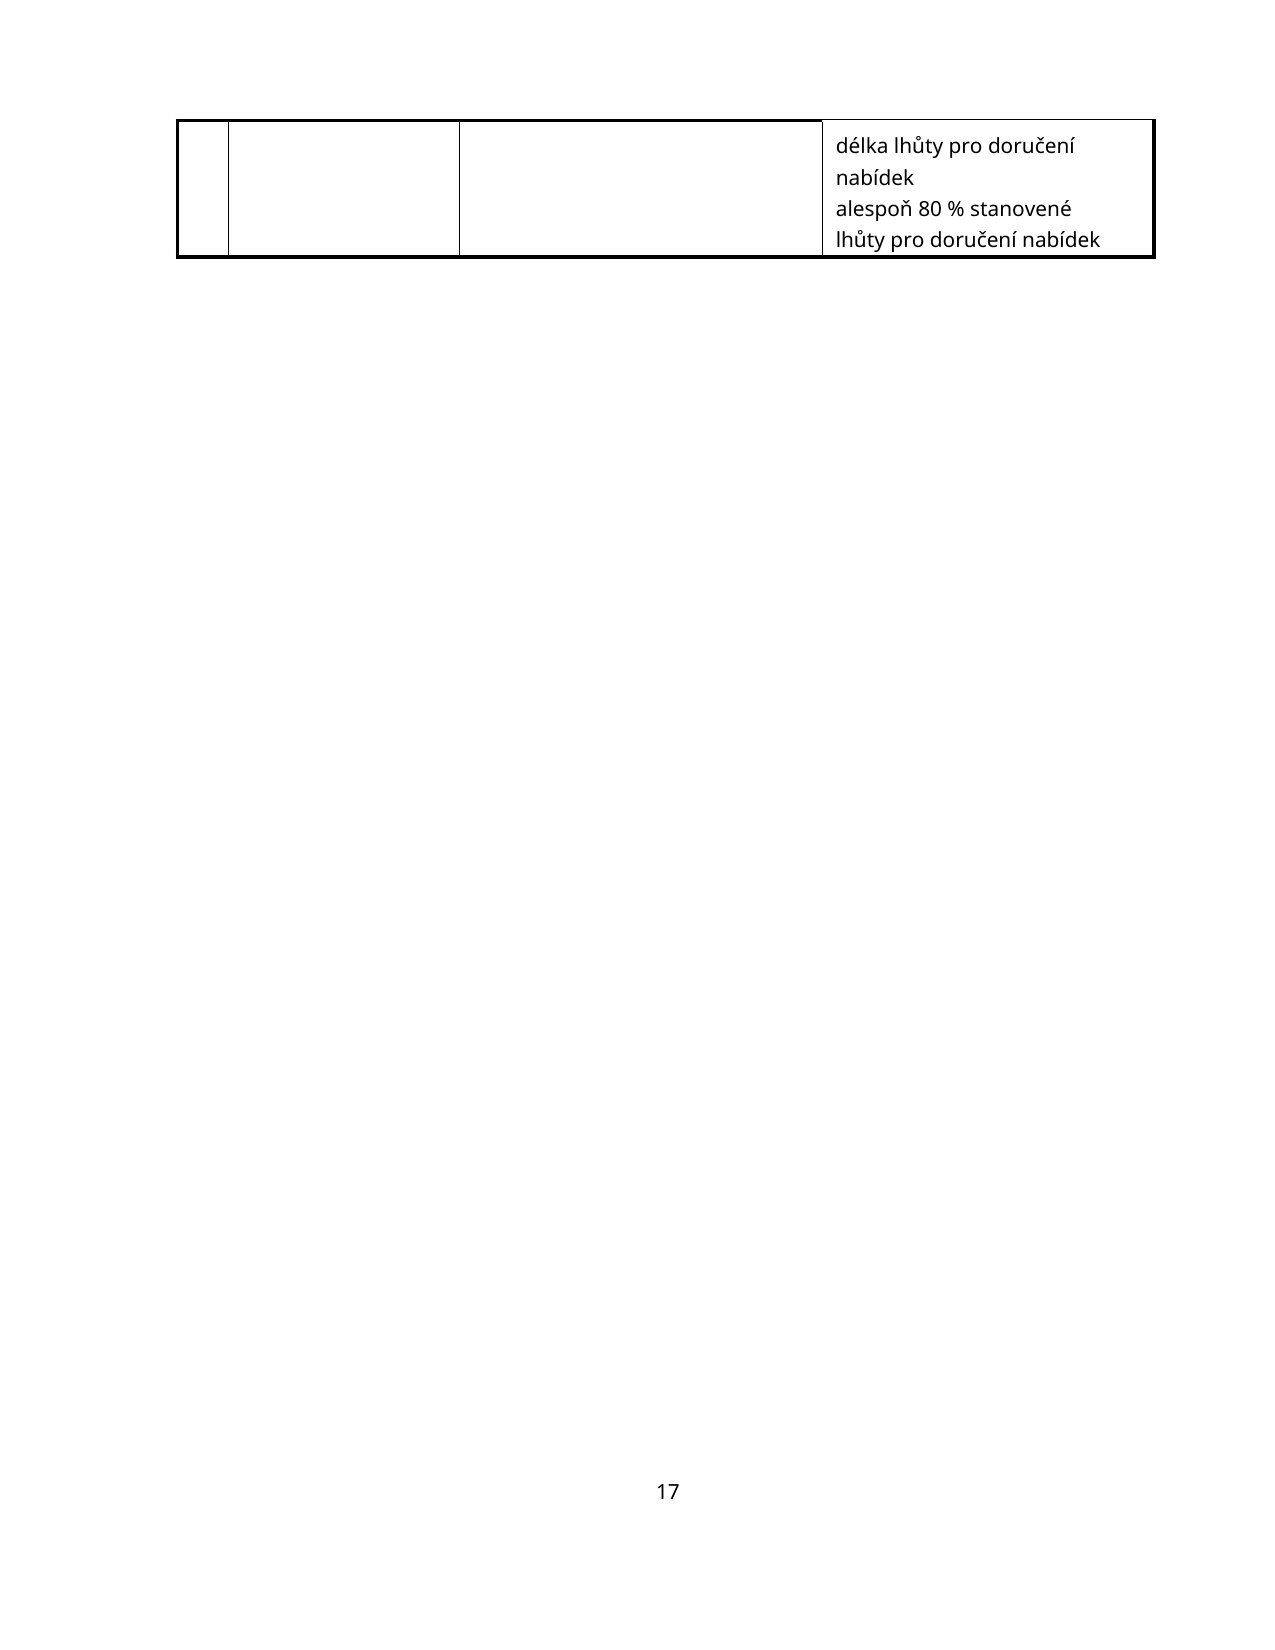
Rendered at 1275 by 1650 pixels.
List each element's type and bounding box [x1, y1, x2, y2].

table_cell [822, 120, 1152, 255]
